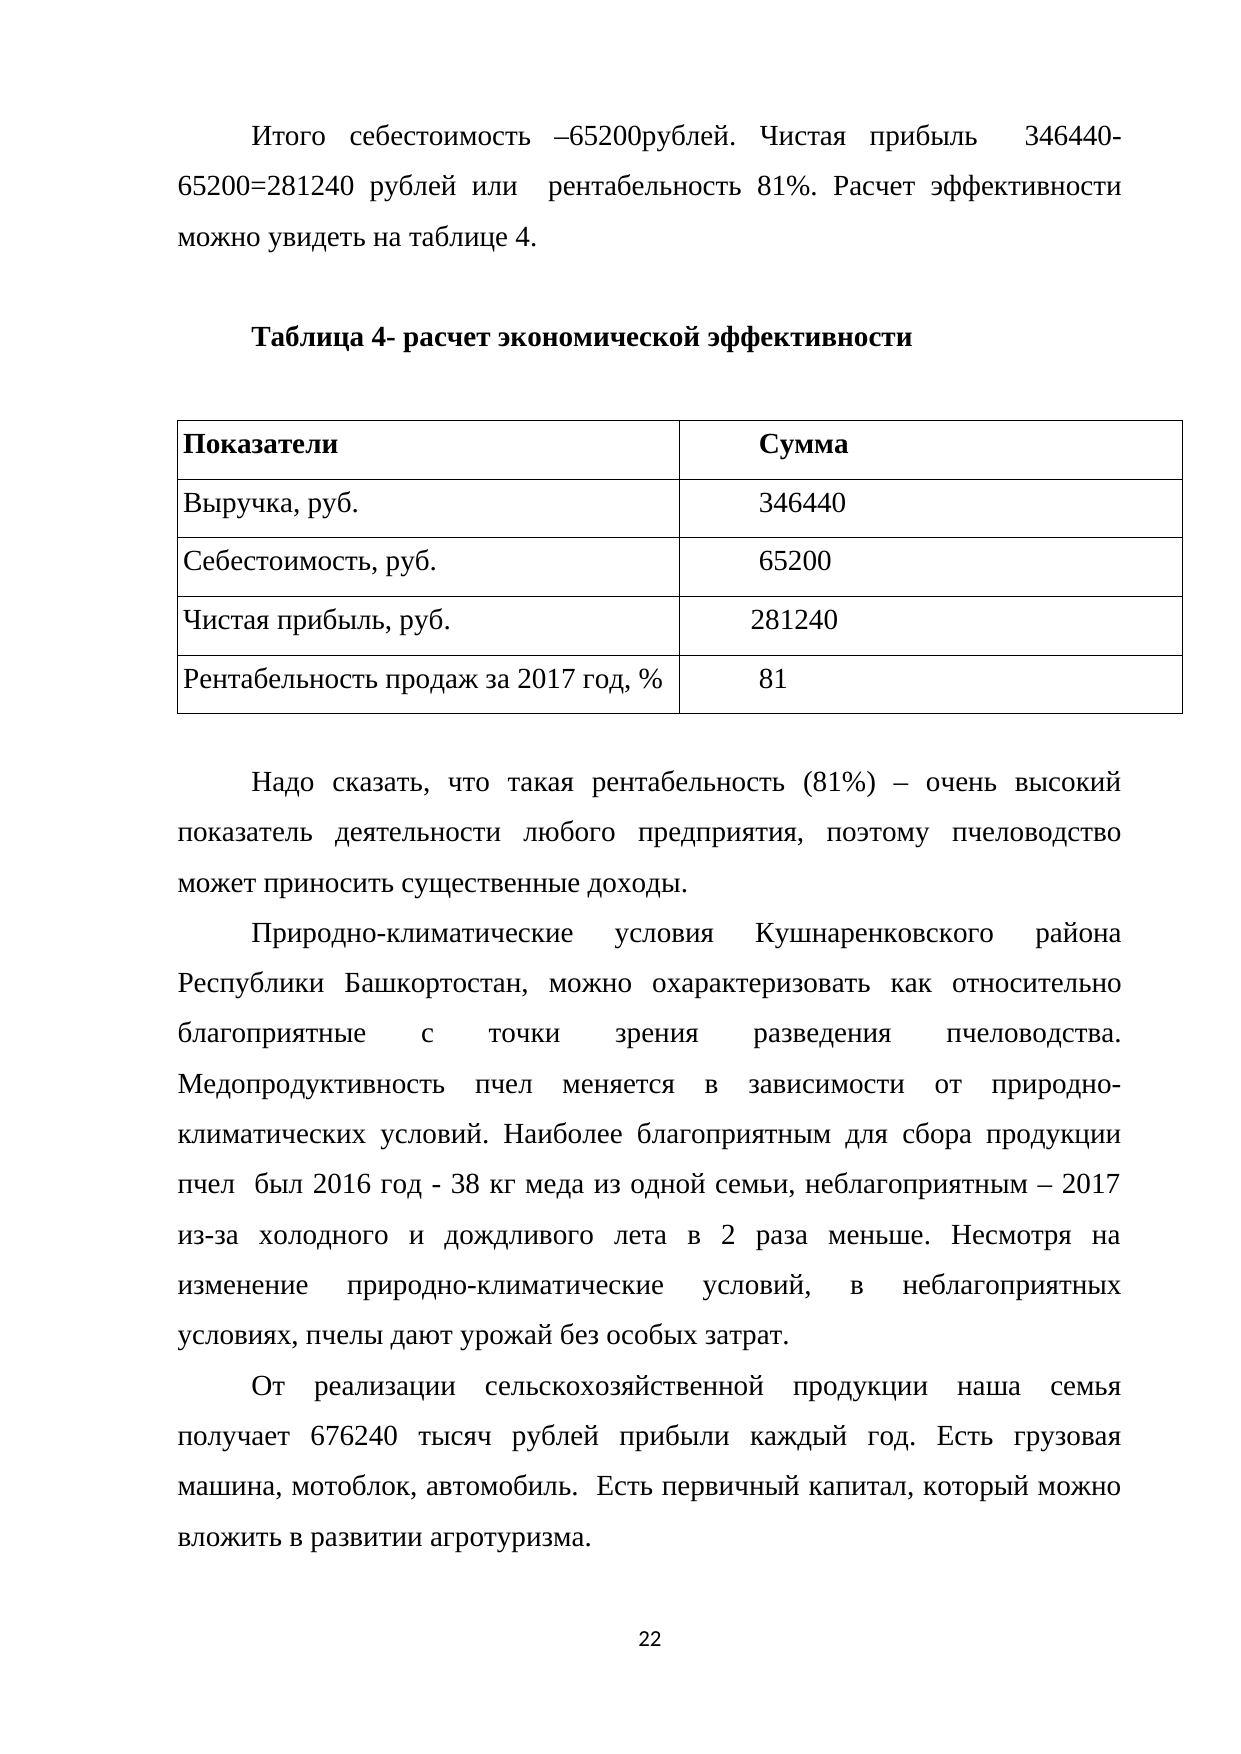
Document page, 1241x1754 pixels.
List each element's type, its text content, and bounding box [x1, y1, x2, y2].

table_cell 281240 [680, 597, 1182, 654]
table_cell 65200 [680, 538, 1182, 596]
text Таблица 4- расчет экономической эффективности [177, 319, 1122, 353]
text Итого себестоимость –65200рублей. Чистая прибыль 346440-65200=281240 рублей или рентабельность 81%. Расчет эффективности можно увидеть на таблице 4. [177, 118, 1122, 252]
text Надо сказать, что такая рентабельность (81%) – очень высокий показатель деятельности любого предприятия, поэтому пчеловодство может приносить существенные доходы. [177, 764, 1122, 898]
table_cell Выручка, руб. [178, 480, 679, 537]
table_header Показатели [178, 421, 679, 479]
table_cell Себестоимость, руб. [178, 538, 679, 596]
table_header Сумма [680, 421, 1182, 479]
text От реализации сельскохозяйственной продукции наша семья получает 676240 тысяч рублей прибыли каждый год. Есть грузовая машина, мотоблок, автомобиль. Есть первичный капитал, который можно вложить в развитии агротуризма. [177, 1368, 1122, 1552]
table_cell Рентабельность продаж за 2017 год, % [178, 656, 679, 713]
table_cell Чистая прибыль, руб. [178, 597, 679, 654]
table_cell 346440 [680, 480, 1182, 537]
text Природно-климатические условия Кушнаренковского района Республики Башкортостан, можно охарактеризовать как относительно благоприятные с точки зрения разведения пчеловодства. Медопродуктивность пчел меняется в зависимости от природно-климатических условий. Наиболее благоприятным для сбора продукции пчел был 2016 год - 38 кг меда из одной семьи, неблагоприятным – 2017 из-за холодного и дождливого лета в 2 раза меньше. Несмотря на изменение природно-климатические условий, в неблагоприятных условиях, пчелы дают урожай без особых затрат. [177, 915, 1122, 1351]
table_cell 81 [680, 656, 1182, 713]
